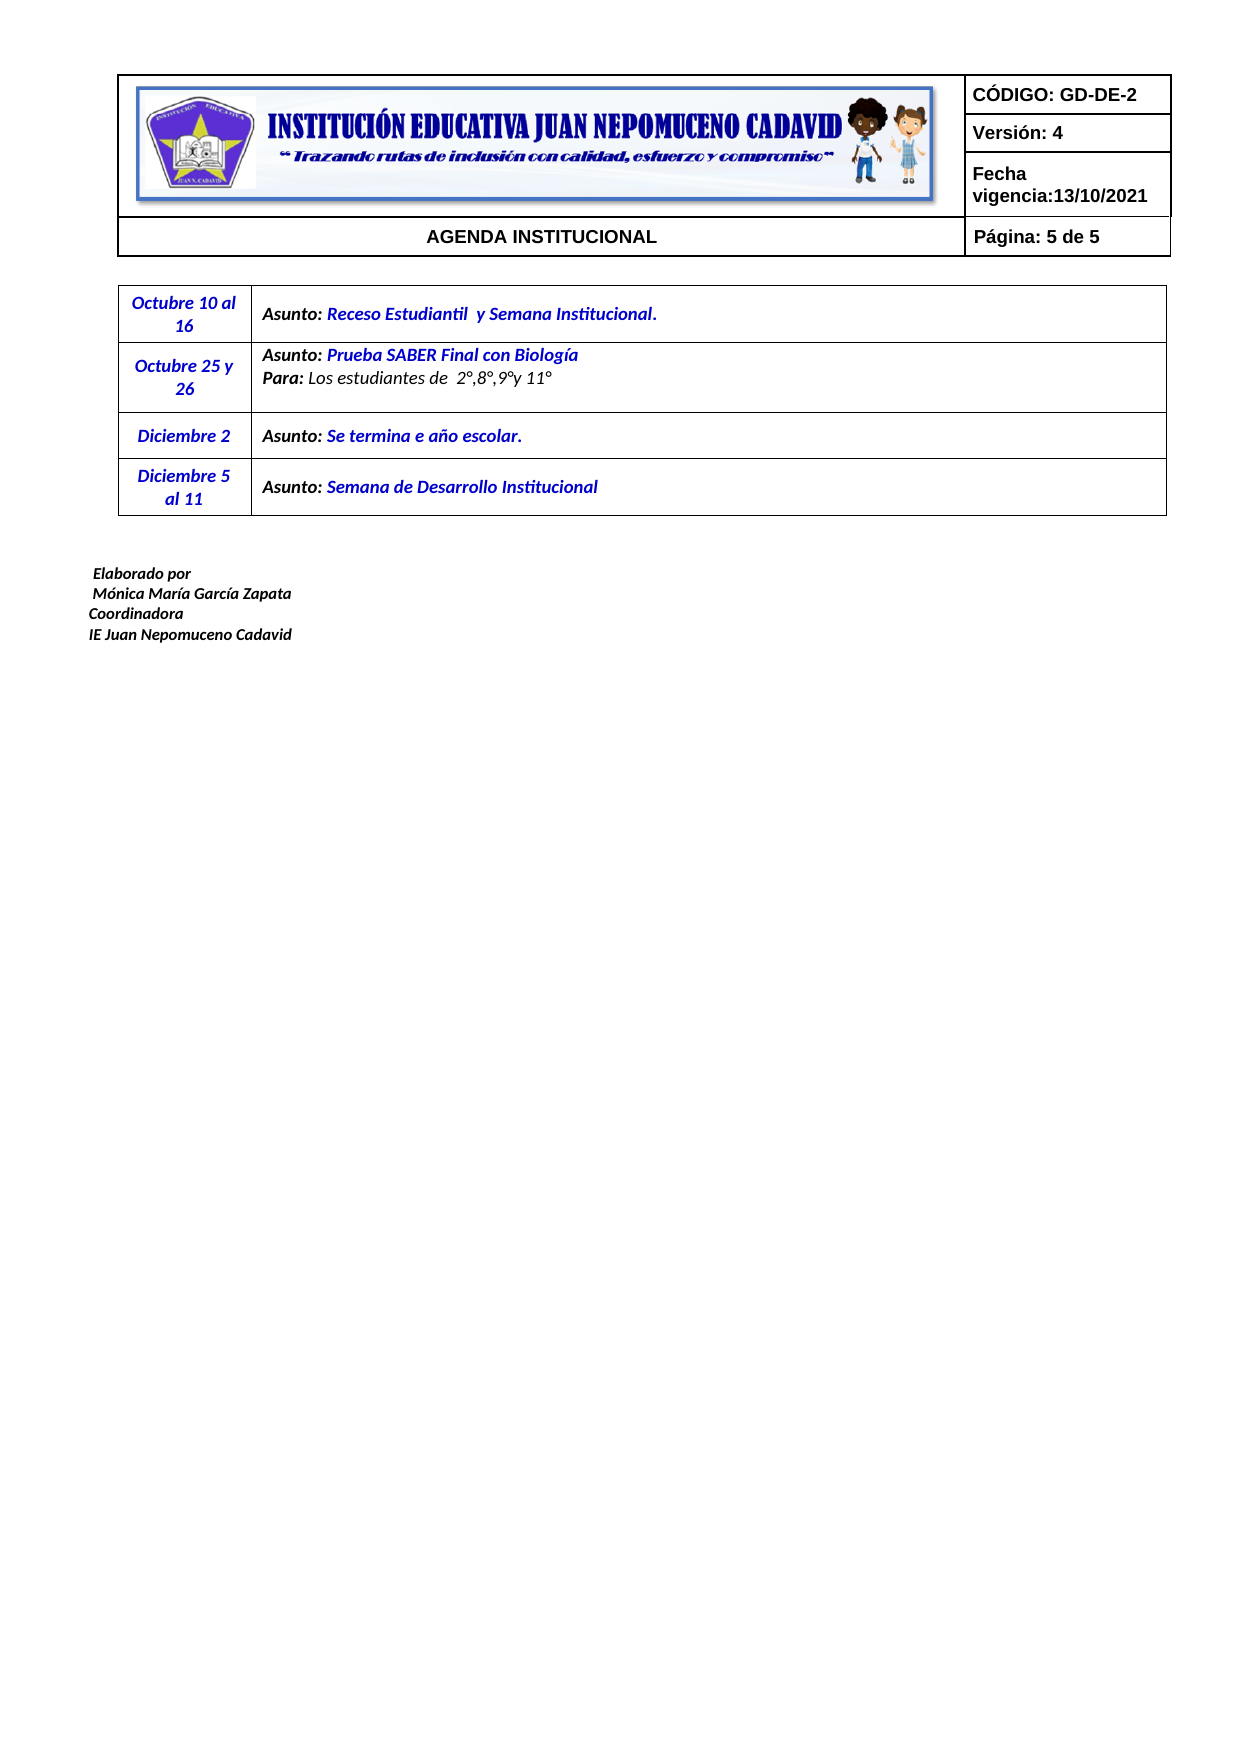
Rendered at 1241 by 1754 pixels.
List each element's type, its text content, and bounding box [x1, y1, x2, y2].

table_cell Octubre 10 al 16 [119, 286, 251, 342]
table_cell Octubre 25 y 26 [119, 343, 251, 412]
table_cell Asunto: Semana de Desarrollo Institucional [252, 459, 1166, 515]
text IE Juan Nepomuceno Cadavid [89, 624, 1152, 644]
table_cell Diciembre 2 [119, 413, 251, 458]
table_cell Asunto: Se termina e año escolar. [252, 413, 1166, 458]
table_cell Asunto: Receso Estudiantil y Semana Institucional. [252, 286, 1166, 342]
text Mónica María García Zapata [89, 583, 1152, 604]
table_cell Diciembre 5 al 11 [119, 459, 251, 515]
text Elaborado por [89, 563, 1152, 583]
picture [133, 83, 939, 209]
table_cell Asunto: Prueba SABER Final con Biología Para: Los estudiantes de 2°,8°,9°y 11° [252, 343, 1166, 412]
text Coordinadora [89, 604, 1152, 624]
